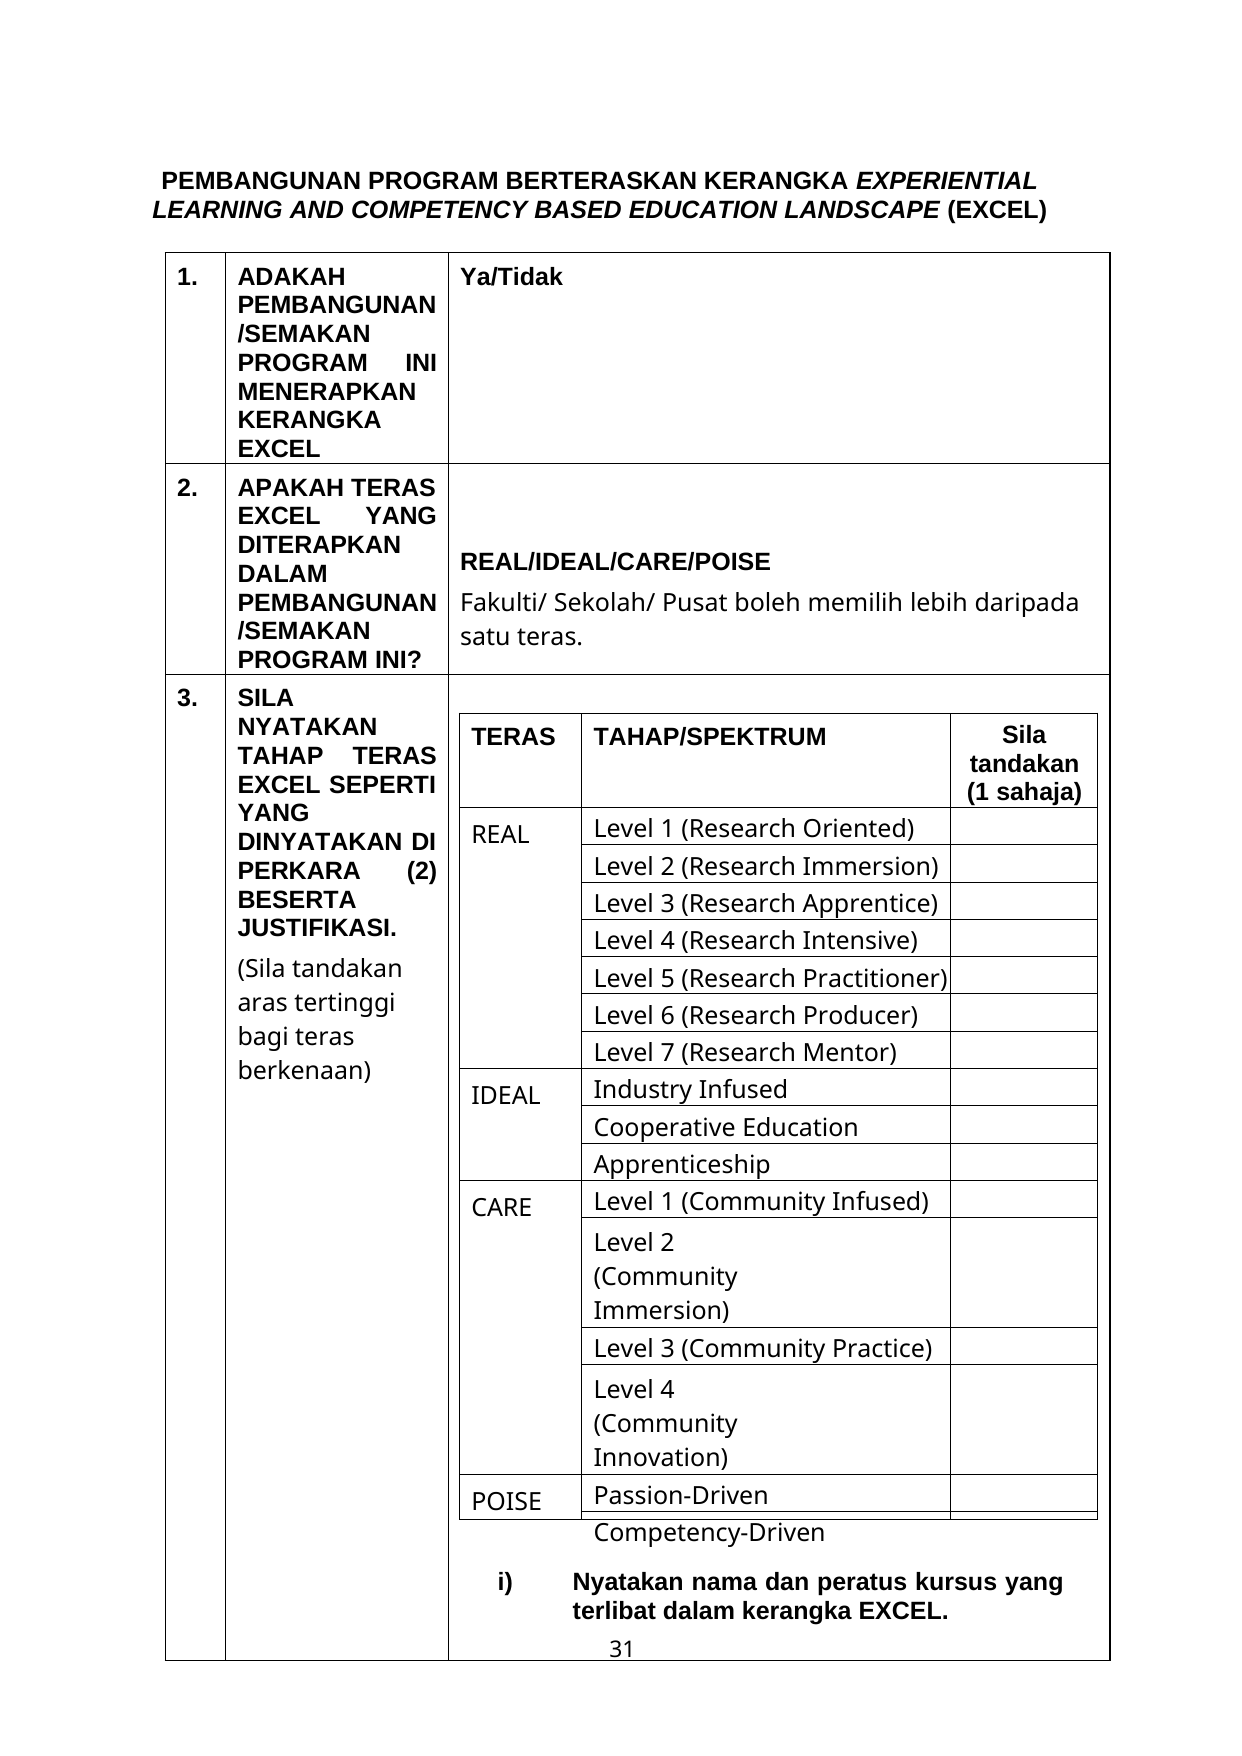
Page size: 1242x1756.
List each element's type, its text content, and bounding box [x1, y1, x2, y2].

table_header Ya/Tidak [449, 253, 1109, 463]
table_cell REAL/IDEAL/CARE/POISE Fakulti/ Sekolah/ Pusat boleh memilih lebih daripada satu teras. [449, 464, 1109, 674]
table_cell 2. [166, 464, 225, 674]
table_header 1. [166, 253, 225, 463]
table_cell i) Nyatakan nama dan peratus kursus yang terlibat dalam kerangka EXCEL. 31 [449, 675, 1109, 1660]
table_cell 3. [166, 675, 225, 1660]
table_cell APAKAH TERAS EXCEL YANG DITERAPKAN DALAM PEMBANGUNAN /SEMAKAN PROGRAM INI? [226, 464, 448, 674]
table_cell SILA NYATAKAN TAHAP TERAS EXCEL SEPERTI YANG DINYATAKAN DI PERKARA (2) BESERTA JUSTIFIKASI. (Sila tandakan aras tertinggi bagi teras berkenaan) [226, 675, 448, 1660]
table_header ADAKAH PEMBANGUNAN /SEMAKAN PROGRAM INI MENERAPKAN KERANGKA EXCEL [226, 253, 448, 463]
text PEMBANGUNAN PROGRAM BERTERASKAN KERANGKA EXPERIENTIAL LEARNING AND COMPETENCY BASED EDUCATION LANDSCAPE (EXCEL) [152, 166, 1123, 223]
